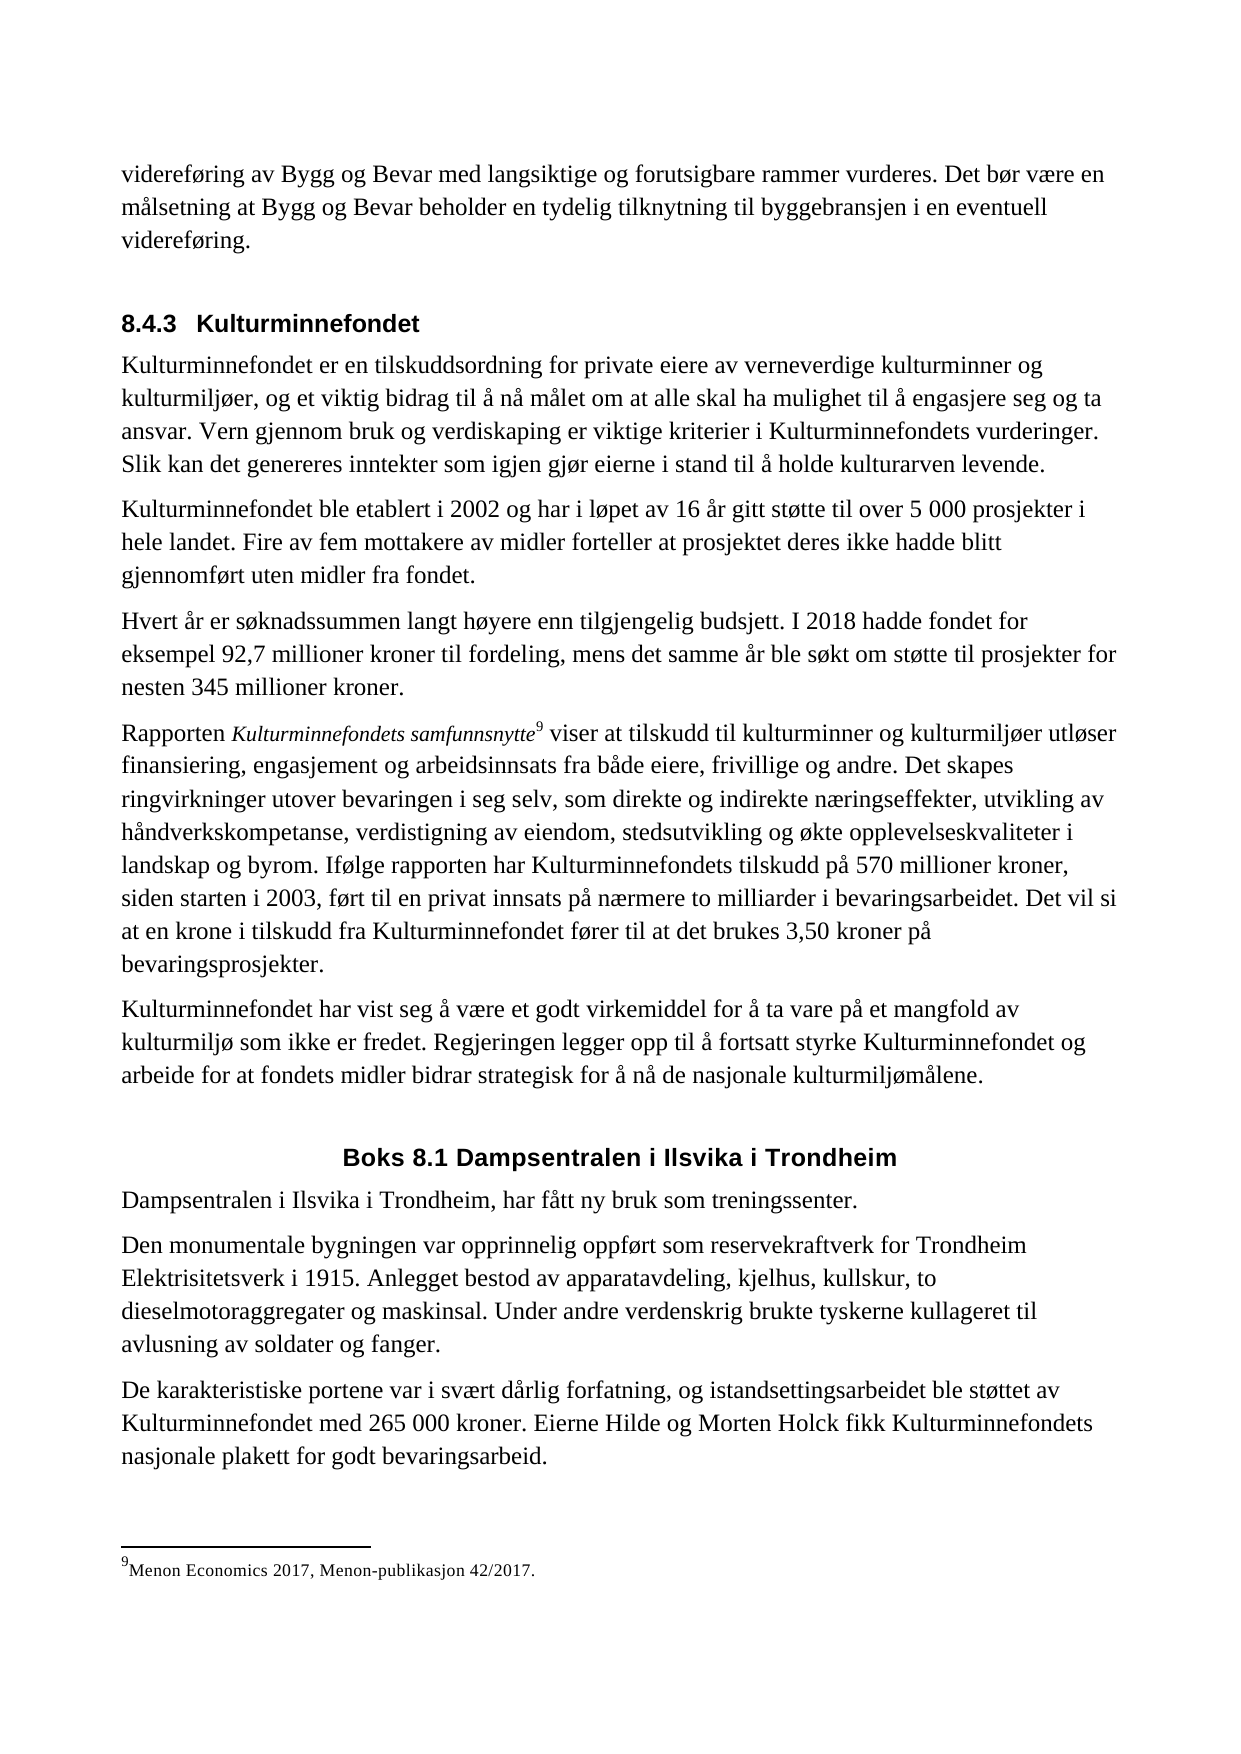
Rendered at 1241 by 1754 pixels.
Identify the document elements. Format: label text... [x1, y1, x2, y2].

text Hvert år er søknadssummen langt høyere enn tilgjengelig budsjett. I 2018 hadde fondet for eksempel 92,7 millioner kroner til fordeling, mens det samme år ble søkt om støtte til prosjekter for nesten 345 millioner kroner. [121, 606, 1119, 701]
text Kulturminnefondet har vist seg å være et godt virkemiddel for å ta vare på et mangfold av kulturmiljø som ikke er fredet. Regjeringen legger opp til å fortsatt styrke Kulturminnefondet og arbeide for at fondets midler bidrar strategisk for å nå de nasjonale kulturmiljømålene. [121, 994, 1119, 1089]
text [121, 159, 1119, 254]
text Rapporten Kulturminnefondets samfunnsnytte viser at tilskudd til kulturminner og kulturmiljøer utløser finansiering, engasjement og arbeidsinnsats fra både eiere, frivillige og andre. Det skapes ringvirkninger utover bevaringen i seg selv, som direkte og indirekte næringseffekter, utvikling av håndverkskompetanse, verdistigning av eiendom, stedsutvikling og økte opplevelseskvaliteter i landskap og byrom. Ifølge rapporten har Kulturminnefondets tilskudd på 570 millioner kroner, siden starten i 2003, ført til en privat innsats på nærmere to milliarder i bevaringsarbeidet. Det vil si at en krone i tilskudd fra Kulturminnefondet fører til at det brukes 3,50 kroner på bevaringsprosjekter. [121, 718, 1119, 977]
subtitle Kulturminnefondet [121, 308, 1119, 337]
text De karakteristiske portene var i svært dårlig forfatning, og istandsettingsarbeidet ble støttet av Kulturminnefondet med 265 000 kroner. Eierne Hilde og Morten Holck fikk Kulturminnefondets nasjonale plakett for godt bevaringsarbeid. [121, 1375, 1119, 1469]
text Kulturminnefondet ble etablert i 2002 og har i løpet av 16 år gitt støtte til over 5 000 prosjekter i hele landet. Fire av fem mottakere av midler forteller at prosjektet deres ikke hadde blitt gjennomført uten midler fra fondet. [121, 494, 1119, 589]
text Dampsentralen i Ilsvika i Trondheim, har fått ny bruk som treningssenter. [121, 1185, 1119, 1213]
text Den monumentale bygningen var opprinnelig oppført som reservekraftverk for Trondheim Elektrisitetsverk i 1915. Anlegget bestod av apparatavdeling, kjelhus, kullskur, to dieselmotoraggregater og maskinsal. Under andre verdenskrig brukte tyskerne kullageret til avlusning av soldater og fanger. [121, 1230, 1119, 1358]
text Kulturminnefondet er en tilskuddsordning for private eiere av verneverdige kulturminner og kulturmiljøer, og et viktig bidrag til å nå målet om at alle skal ha mulighet til å engasjere seg og ta ansvar. Vern gjennom bruk og verdiskaping er viktige kriterier i Kulturminnefondets vurderinger. Slik kan det genereres inntekter som igjen gjør eierne i stand til å holde kulturarven levende. [121, 350, 1119, 478]
text Dampsentralen i Ilsvika i Trondheim [121, 1143, 1119, 1172]
